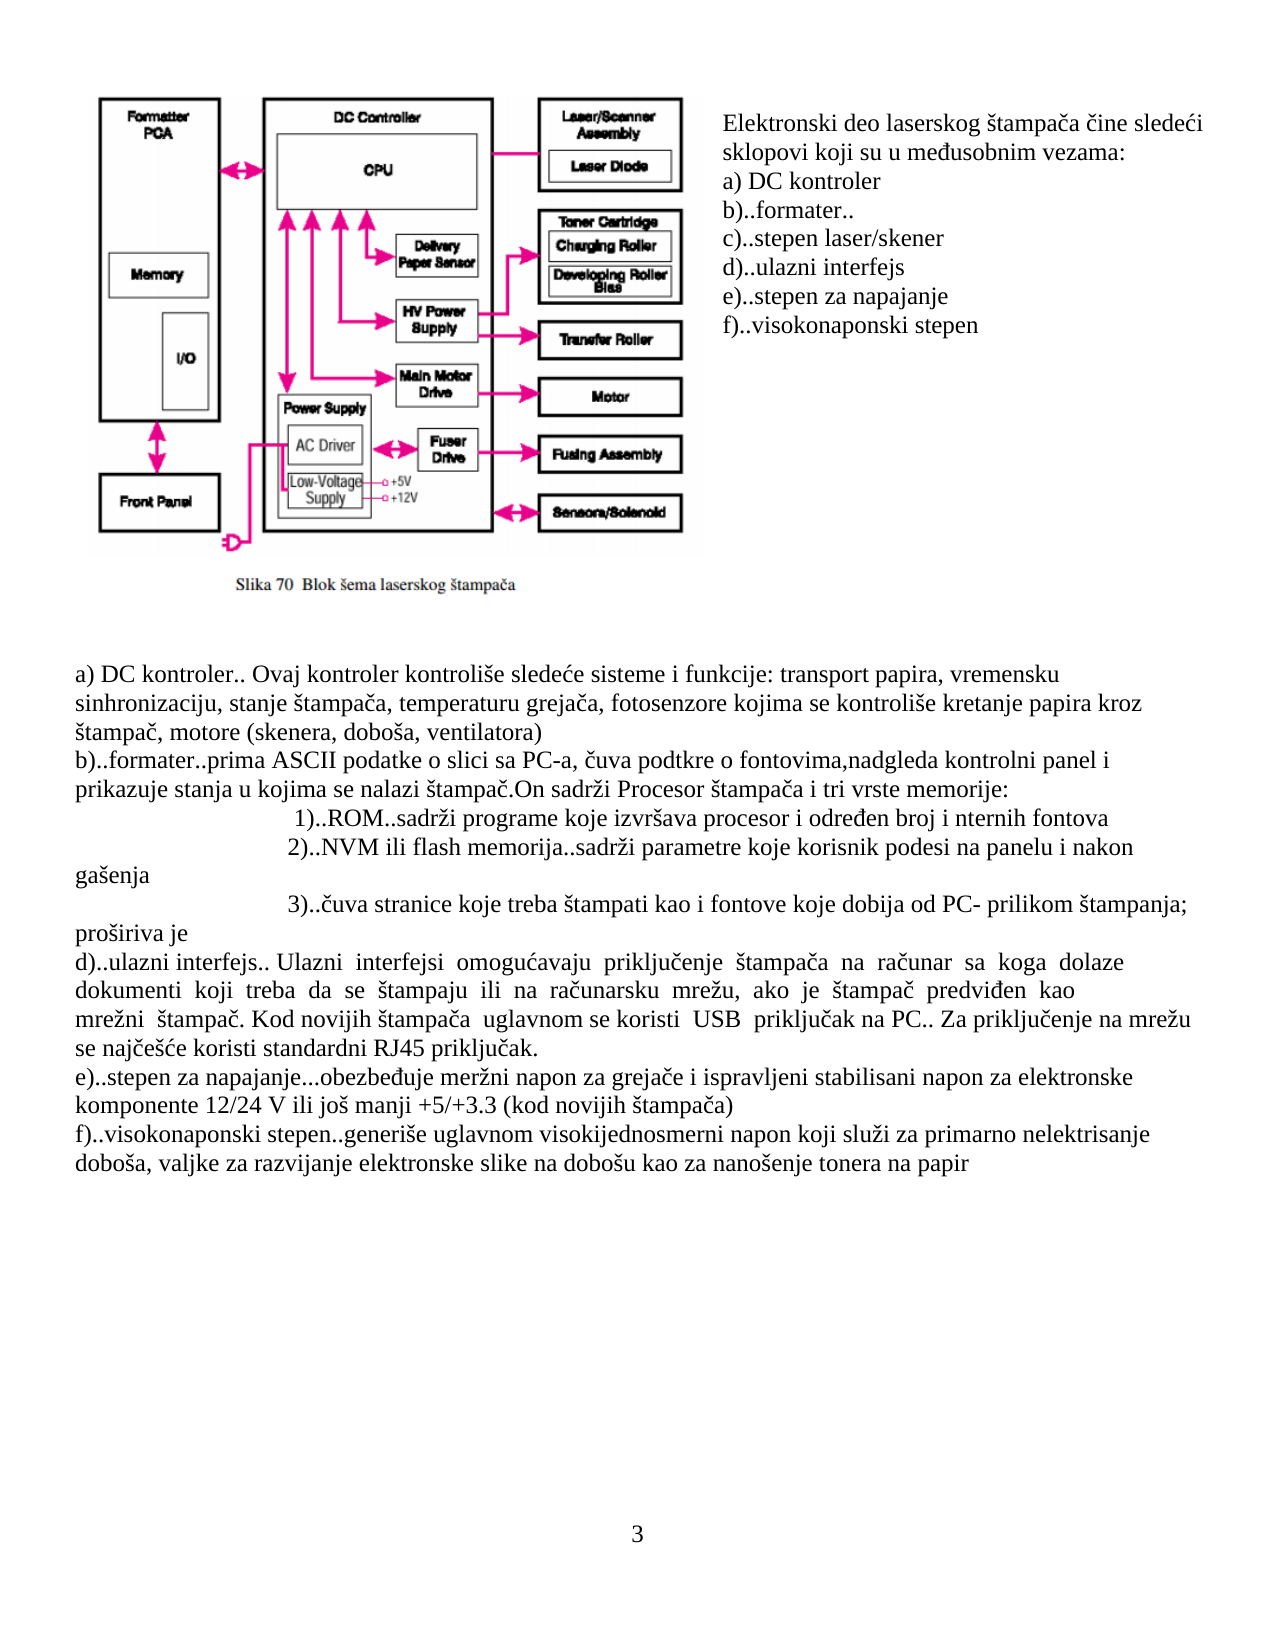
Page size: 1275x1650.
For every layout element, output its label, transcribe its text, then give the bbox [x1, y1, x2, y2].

text dokumenti koji treba da se štampaju ili na računarsku mrežu, ako je štampač predviđen kao [75, 975, 1200, 1004]
picture [75, 75, 708, 602]
text a) DC kontroler.. Ovaj kontroler kontroliše sledeće sisteme i funkcije: transport papira, vremensku sinhronizaciju, stanje štampača, temperaturu grejača, fotosenzore kojima se kontroliše kretanje papira kroz štampač, motore (skenera, doboša, ventilatora) b)..formater..prima ASCII podatke o slici sa PC-a, čuva podtkre o fontovima,nadgleda kontrolni panel i prikazuje stanja u kojima se nalazi štampač.On sadrži Procesor štampača i tri vrste memorije: 1)..ROM..sadrži programe koje izvršava procesor i određen broj i nternih fontova 2)..NVM ili flash memorija..sadrži parametre koje korisnik podesi na panelu i nakon gašenja 3)..čuva stranice koje treba štampati kao i fontove koje dobija od PC- prilikom štampanja; proširiva je d)..ulazni interfejs.. Ulazni interfejsi omogućavaju priključenje štampača na računar sa koga dolaze [75, 659, 1200, 975]
text mrežni štampač. Kod novijih štampača uglavnom se koristi USB priključak na PC.. Za priključenje na mrežu se najčešće koristi standardni RJ45 priključak. e)..stepen za napajanje...obezbeđuje meržni napon za grejače i ispravljeni stabilisani napon za elektronske komponente 12/24 V ili još manji +5/+3.3 (kod novijih štampača) f)..visokonaponski stepen..generiše uglavnom visokijednosmerni napon koji služi za primarno nelektrisanje doboša, valjke za razvijanje elektronske slike na dobošu kao za nanošenje tonera na papir [75, 1004, 1200, 1177]
